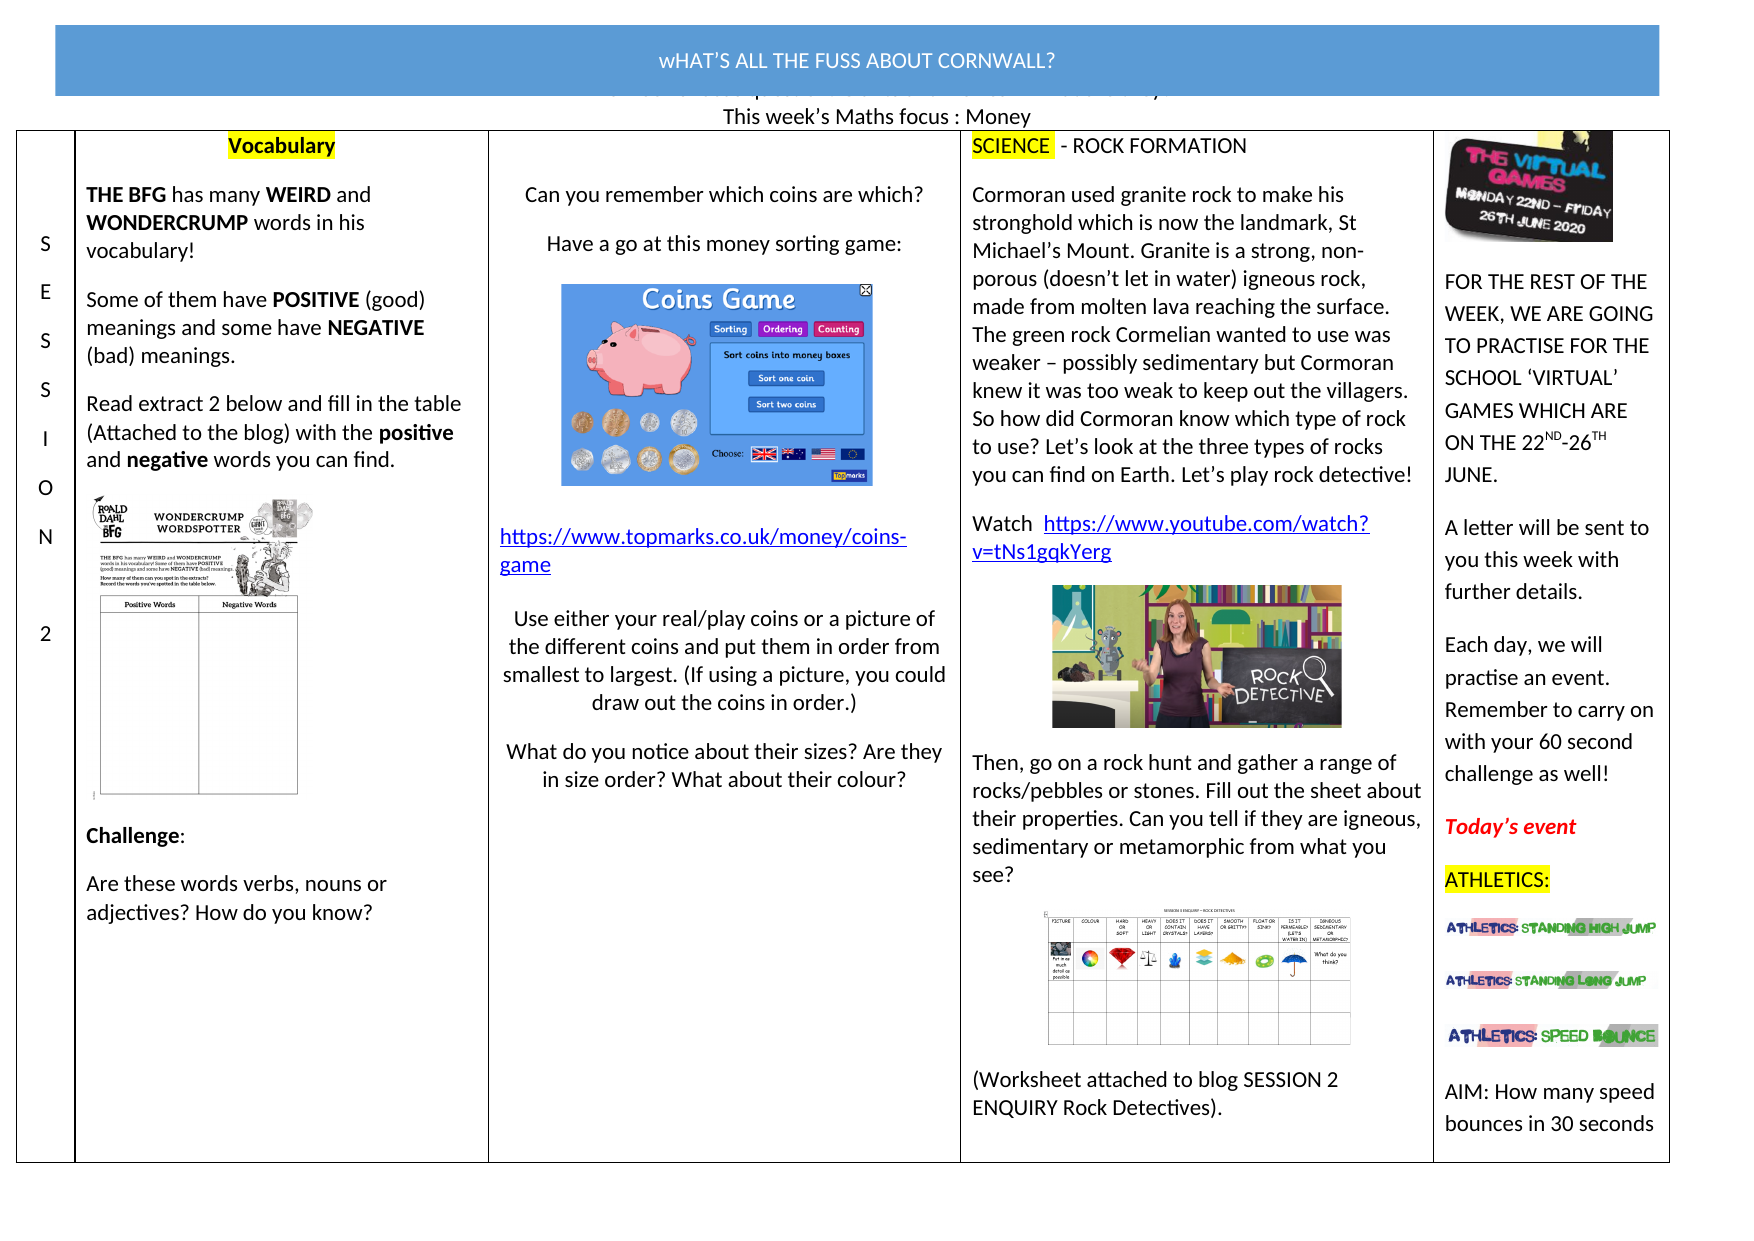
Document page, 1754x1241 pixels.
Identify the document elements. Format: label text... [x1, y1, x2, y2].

picture [86, 494, 313, 800]
table_cell Vocabulary THE BFG has many WEIRD and WONDERCRUMP words in his vocabulary! Some of them have POSITIVE (good) meanings and some have NEGATIVE (bad) meanings. Read extract 2 below and fill in the table (Attached to the blog) with the positive and negative words you can find. Challenge: Are these words verbs, nouns or adjectives? How do you know? [76, 131, 488, 1162]
picture [1444, 918, 1659, 936]
picture [1052, 585, 1342, 728]
picture [1444, 971, 1659, 989]
picture [1444, 1024, 1659, 1047]
table_cell S E S S I O N 2 [17, 131, 74, 1162]
table_cell SCIENCE - ROCK FORMATION Cormoran used granite rock to make his stronghold which is now the landmark, St Michael’s Mount. Granite is a strong, non-porous (doesn’t let in water) igneous rock, made from molten lava reaching the surface. The green rock Cormelian wanted to use was weaker – possibly sedimentary but Cormoran knew it was too weak to keep out the villagers. So how did Cormoran know which type of rock to use? Let’s look at the three types of rocks you can find on Earth. Let’s play rock detective! Watch https://www.youtube.com/watch?v=tNs1gqkYerg Then, go on a rock hunt and gather a range of rocks/pebbles or stones. Fill out the sheet about their properties. Can you tell if they are igneous, sedimentary or metamorphic from what you see? (Worksheet attached to blog SESSION 2 ENQUIRY Rock Detectives). [961, 131, 1433, 1162]
table_cell FOR THE REST OF THE WEEK, WE ARE GOING TO PRACTISE FOR THE SCHOOL ‘VIRTUAL’ GAMES WHICH ARE ON THE 22ND-26TH JUNE. A letter will be sent to you this week with further details. Each day, we will practise an event. Remember to carry on with your 60 second challenge as well! Today’s event ATHLETICS: AIM: How many speed bounces in 30 seconds [1434, 131, 1669, 1162]
picture [561, 284, 873, 486]
table_cell Can you remember which coins are which? Have a go at this money sorting game: https://www.topmarks.co.uk/money/coins-game Use either your real/play coins or a picture of the different coins and put them in order from smallest to largest. (If using a picture, you could draw out the coins in order.) What do you notice about their sizes? Are they in size order? What about their colour? [489, 131, 960, 1162]
picture [1444, 131, 1613, 242]
picture [1043, 909, 1351, 1045]
